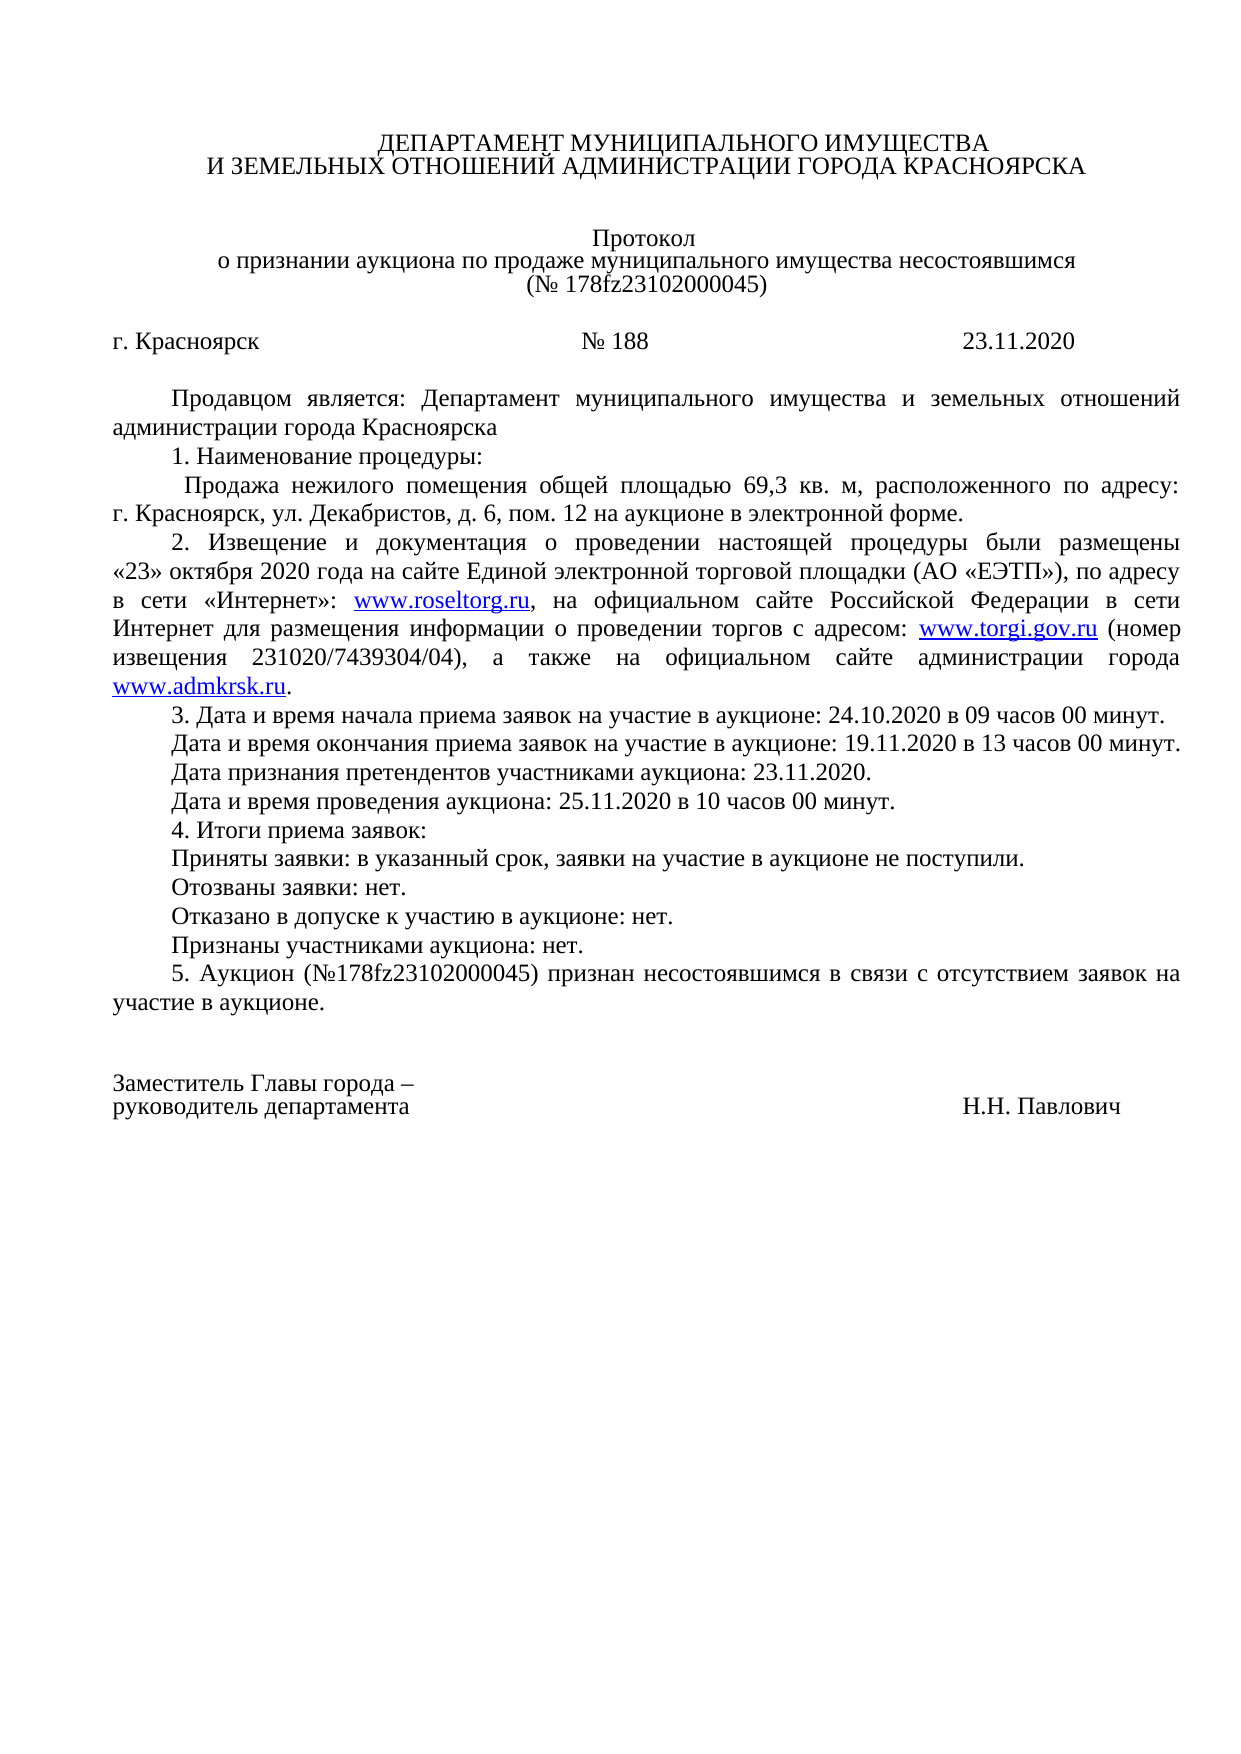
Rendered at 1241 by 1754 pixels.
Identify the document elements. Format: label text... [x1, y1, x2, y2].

text 5. Аукцион (№178fz23102000045) признан несостоявшимся в связи с отсутствием заявок на участие в аукционе. [112, 958, 1181, 1016]
text Дата и время проведения аукциона: 25.11.2020 в 10 часов 00 минут. [112, 786, 1181, 815]
text 3. Дата и время начала приема заявок на участие в аукционе: 24.10.2020 в 09 часов 00 минут. [112, 700, 1181, 728]
text Приняты заявки: в указанный срок, заявки на участие в аукционе не поступили. [112, 843, 1181, 872]
subtitle ДЕПАРТАМЕНТ МУНИЦИПАЛЬНОГО ИМУЩЕСТВА [112, 133, 1181, 156]
text Признаны участниками аукциона: нет. [112, 930, 1181, 958]
text Отозваны заявки: нет. [112, 872, 1181, 901]
text Дата признания претендентов участниками аукциона: 23.11.2020. [112, 757, 1181, 786]
text (№ 178fz23102000045) [112, 274, 1181, 297]
text 4. Итоги приема заявок: [112, 815, 1181, 843]
text Протокол о признании аукциона по продаже муниципального имущества несостоявшимся [112, 228, 1181, 274]
text 2. Извещение и документация о проведении настоящей процедуры были размещены «23» октября 2020 года на сайте Единой электронной торговой площадки (АО «ЕЭТП»), по адресу в сети «Интернет»: www.roseltorg.ru, на официальном сайте Российской Федерации в сети Интернет для размещения информации о проведении торгов с адресом: www.torgi.gov.ru (номер извещения 231020/7439304/04), а также на официальном сайте администрации города www.admkrsk.ru. [112, 527, 1181, 700]
text Продавцом является: Департамент муниципального имущества и земельных отношений администрации города Красноярска [112, 383, 1181, 441]
text Дата и время окончания приема заявок на участие в аукционе: 19.11.2020 в 13 часов 00 минут. [112, 728, 1181, 757]
text Заместитель Главы города – [112, 1073, 1181, 1096]
text руководитель департамента Н.Н. Павлович [112, 1096, 1181, 1119]
text г. Красноярск № 188 23.11.2020 [112, 326, 1181, 355]
text Отказано в допуске к участию в аукционе: нет. [112, 901, 1181, 930]
text 1. Наименование процедуры: Продажа нежилого помещения общей площадью 69,3 кв. м, расположенного по адресу: г. Красноярск, ул. Декабристов, д. 6, пом. 12 на аукционе в электронной форме. [112, 441, 1181, 527]
text И ЗЕМЕЛЬНЫХ ОТНОШЕНИЙ АДМИНИСТРАЦИИ ГОРОДА КРАСНОЯРСКА [112, 156, 1181, 179]
